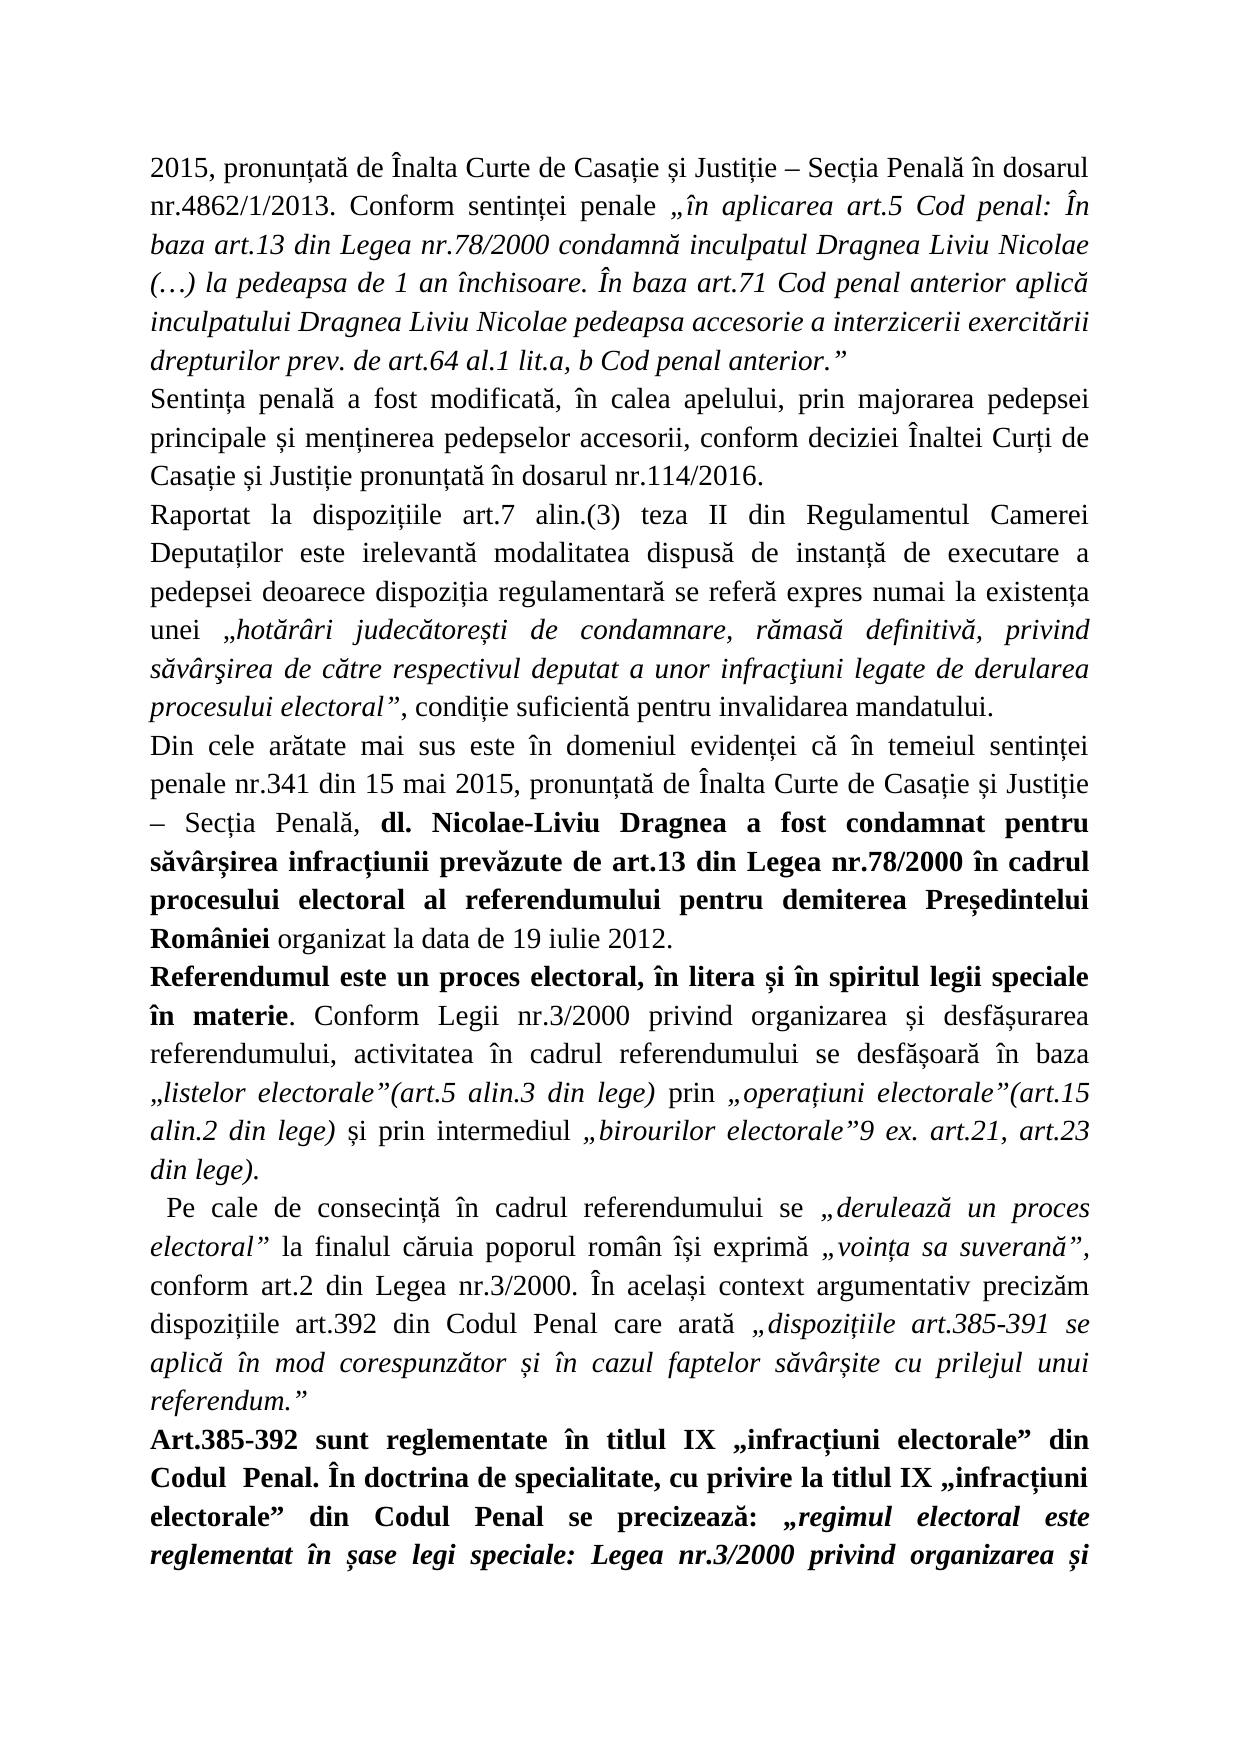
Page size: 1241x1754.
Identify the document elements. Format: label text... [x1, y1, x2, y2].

text Pe cale de consecință în cadrul referendumului se „derulează un proces electoral” la finalul căruia poporul român își exprimă „voința sa suverană”, conform art.2 din Legea nr.3/2000. În același context argumentativ precizăm dispozițiile art.392 din Codul Penal care arată „dispozițiile art.385-391 se aplică în mod corespunzător și în cazul faptelor săvârșite cu prilejul unui referendum.” [150, 1191, 1090, 1417]
text Referendumul este un proces electoral, în litera și în spiritul legii speciale în materie. Conform Legii nr.3/2000 privind organizarea și desfășurarea referendumului, activitatea în cadrul referendumului se desfășoară în baza „listelor electorale”(art.5 alin.3 din lege) prin „operațiuni electorale”(art.15 alin.2 din lege) și prin intermediul „birourilor electorale”9 ex. art.21, art.23 din lege). [150, 959, 1090, 1186]
text Sentința penală a fost modificată, în calea apelului, prin majorarea pedepsei principale și menținerea pedepselor accesorii, conform deciziei Înaltei Curți de Casație și Justiție pronunțată în dosarul nr.114/2016. [150, 381, 1090, 492]
text Din cele arătate mai sus este în domeniul evidenței că în temeiul sentinței penale nr.341 din 15 mai 2015, pronunțată de Înalta Curte de Casație și Justiție – Secția Penală, dl. Nicolae-Liviu Dragnea a fost condamnat pentru săvârșirea infracțiunii prevăzute de art.13 din Legea nr.78/2000 în cadrul procesului electoral al referendumului pentru demiterea Președintelui României organizat la data de 19 iulie 2012. [150, 728, 1090, 954]
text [150, 1422, 1090, 1571]
text Raportat la dispozițiile art.7 alin.(3) teza II din Regulamentul Camerei Deputaților este irelevantă modalitatea dispusă de instanță de executare a pedepsei deoarece dispoziția regulamentară se referă expres numai la existența unei „hotărâri judecătorești de condamnare, rămasă definitivă, privind săvârşirea de către respectivul deputat a unor infracţiuni legate de derularea procesului electoral”, condiție suficientă pentru invalidarea mandatului. [150, 497, 1090, 723]
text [150, 150, 1090, 376]
